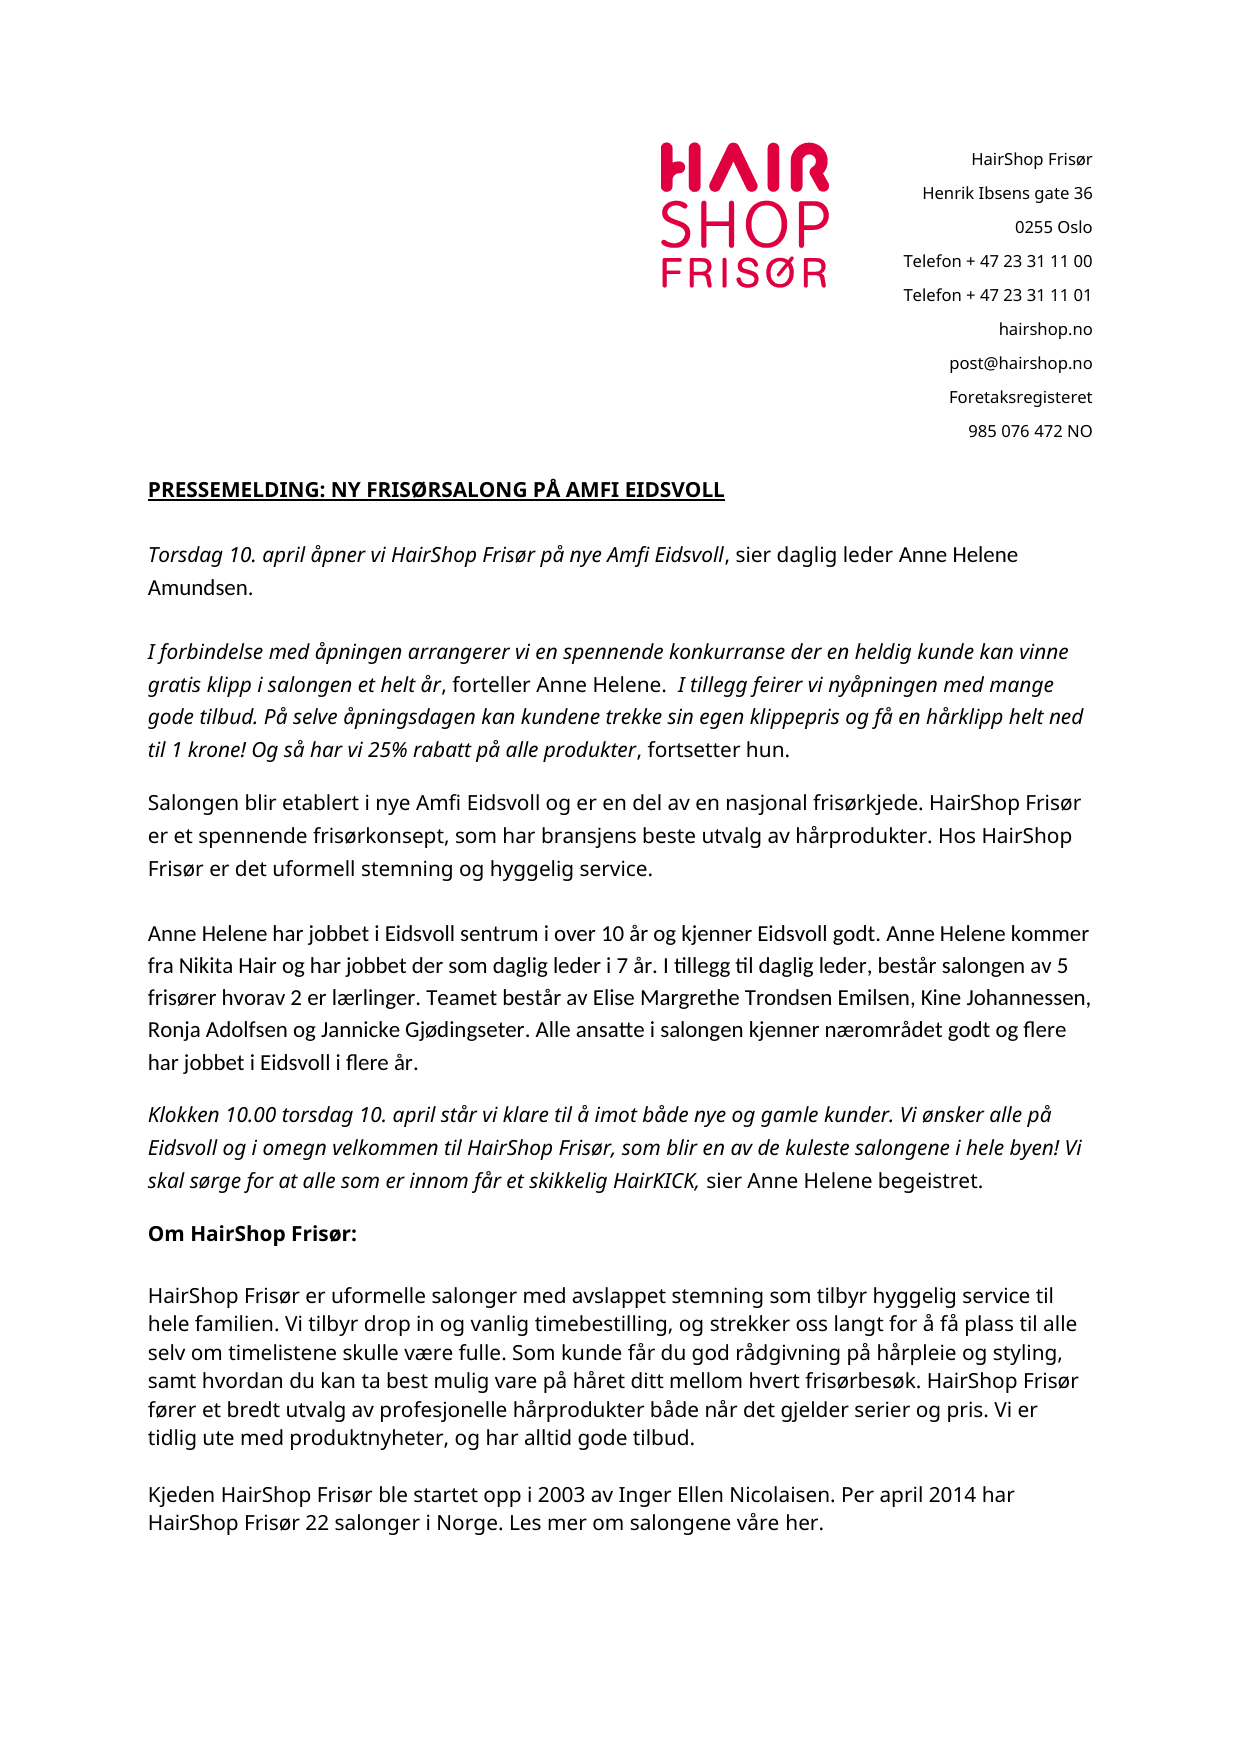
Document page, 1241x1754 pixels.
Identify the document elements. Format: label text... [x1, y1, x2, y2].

text Om HairShop Frisør: [148, 1219, 1093, 1248]
text Salongen blir etablert i nye Amfi Eidsvoll og er en del av en nasjonal frisørkjede. HairShop Frisør er et spennende frisørkonsept, som har bransjens beste utvalg av hårprodukter. Hos HairShop Frisør er det uformell stemning og hyggelig service. Anne Helene har jobbet i Eidsvoll sentrum i over 10 år og kjenner Eidsvoll godt. Anne Helene kommer fra Nikita Hair og har jobbet der som daglig leder i 7 år. I tillegg til daglig leder, består salongen av 5 frisører hvorav 2 er lærlinger. Teamet består av Elise Margrethe Trondsen Emilsen, Kine Johannessen, Ronja Adolfsen og Jannicke Gjødingseter. Alle ansatte i salongen kjenner nærområdet godt og flere har jobbet i Eidsvoll i flere år. [148, 788, 1093, 1076]
text HairShop Frisør Henrik Ibsens gate 36 0255 Oslo Telefon + 47 23 31 11 00 Telefon + 47 23 31 11 01 hairshop.no post@hairshop.no Foretaksregisteret 985 076 472 NO [148, 148, 1093, 443]
text Klokken 10.00 torsdag 10. april står vi klare til å imot både nye og gamle kunder. Vi ønsker alle på Eidsvoll og i omegn velkommen til HairShop Frisør, som blir en av de kuleste salongene i hele byen! Vi skal sørge for at alle som er innom får et skikkelig HairKICK, sier Anne Helene begeistret. [148, 1101, 1093, 1194]
text HairShop Frisør er uformelle salonger med avslappet stemning som tilbyr hyggelig service til hele familien. Vi tilbyr drop in og vanlig timebestilling, og strekker oss langt for å få plass til alle selv om timelistene skulle være fulle. Som kunde får du god rådgivning på hårpleie og styling, samt hvordan du kan ta best mulig vare på håret ditt mellom hvert frisørbesøk. HairShop Frisør fører et bredt utvalg av profesjonelle hårprodukter både når det gjelder serier og pris. Vi er tidlig ute med produktnyheter, og har alltid gode tilbud. Kjeden HairShop Frisør ble startet opp i 2003 av Inger Ellen Nicolaisen. Per april 2014 har HairShop Frisør 22 salonger i Norge. Les mer om salongene våre her. [148, 1281, 1093, 1537]
text PRESSEMELDING: NY FRISØRSALONG PÅ AMFI EIDSVOLL Torsdag 10. april åpner vi HairShop Frisør på nye Amfi Eidsvoll, sier daglig leder Anne Helene Amundsen. I forbindelse med åpningen arrangerer vi en spennende konkurranse der en heldig kunde kan vinne gratis klipp i salongen et helt år, forteller Anne Helene. I tillegg feirer vi nyåpningen med mange gode tilbud. På selve åpningsdagen kan kundene trekke sin egen klippepris og få en hårklipp helt ned til 1 krone! Og så har vi 25% rabatt på alle produkter, fortsetter hun. [148, 475, 1093, 763]
